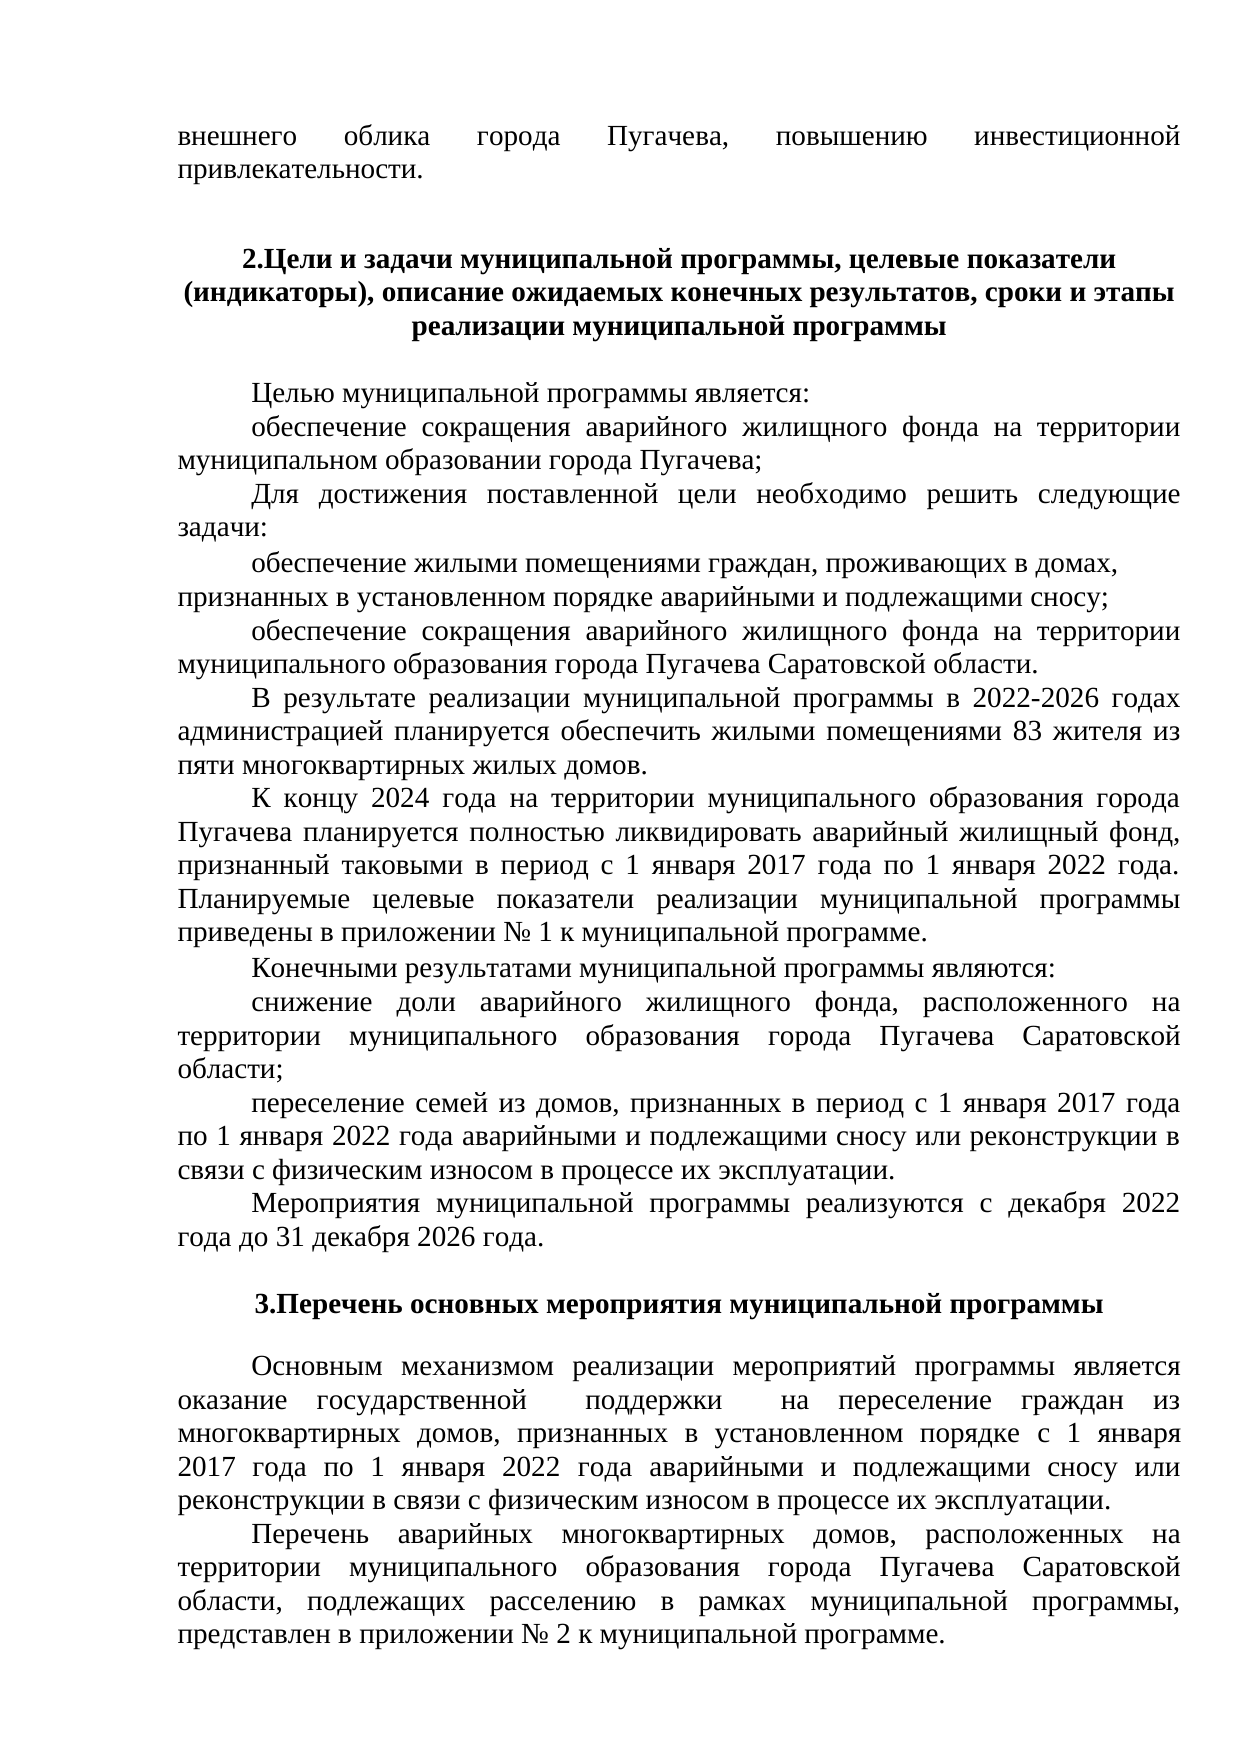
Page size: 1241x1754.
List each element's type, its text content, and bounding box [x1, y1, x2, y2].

text Мероприятия муниципальной программы реализуются с декабря 2022 года до 31 декабря 2026 года. [177, 1185, 1181, 1252]
text К концу 2024 года на территории муниципального образования города Пугачева планируется полностью ликвидировать аварийный жилищный фонд, признанный таковыми в период с 1 января 2017 года по 1 января 2022 года. Планируемые целевые показатели реализации муниципальной программы приведены в приложении № 1 к муниципальной программе. [177, 780, 1181, 948]
text Основным механизмом реализации мероприятий программы является оказание государственной поддержки на переселение граждан из многоквартирных домов, признанных в установленном порядке с 1 января 2017 года по 1 января 2022 года аварийными и подлежащими сносу или реконструкции в связи с физическим износом в процессе их эксплуатации. [177, 1348, 1181, 1516]
text В результате реализации муниципальной программы в 2022-2026 годах администрацией планируется обеспечить жилыми помещениями 83 жителя из пяти многоквартирных жилых домов. [177, 680, 1181, 780]
text 3.Перечень основных мероприятия муниципальной программы [177, 1286, 1181, 1319]
text снижение доли аварийного жилищного фонда, расположенного на территории муниципального образования города Пугачева Саратовской области; [177, 984, 1181, 1085]
text переселение семей из домов, признанных в период с 1 января 2017 года по 1 января 2022 года аварийными и подлежащими сносу или реконструкции в связи с физическим износом в процессе их эксплуатации. [177, 1085, 1181, 1185]
text обеспечение сокращения аварийного жилищного фонда на территории муниципального образования города Пугачева Саратовской области. [177, 543, 1181, 680]
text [177, 118, 1181, 185]
text 2.Цели и задачи муниципальной программы, целевые показатели (индикаторы), описание ожидаемых конечных результатов, сроки и этапы реализации муниципальной программы [177, 241, 1181, 342]
text Перечень аварийных многоквартирных домов, расположенных на территории муниципального образования города Пугачева Саратовской области, подлежащих расселению в рамках муниципальной программы, представлен в приложении № 2 к муниципальной программе. [177, 1516, 1181, 1650]
text обеспечение жилыми помещениями граждан, проживающих в домах, признанных в установленном порядке аварийными и подлежащими сносу; [177, 546, 1119, 613]
text Для достижения поставленной цели необходимо решить следующие задачи: [177, 476, 1181, 543]
text Конечными результатами муниципальной программы являются: [177, 951, 1181, 984]
text обеспечение сокращения аварийного жилищного фонда на территории муниципальном образовании города Пугачева; [177, 409, 1181, 476]
text Целью муниципальной программы является: [177, 375, 1181, 409]
